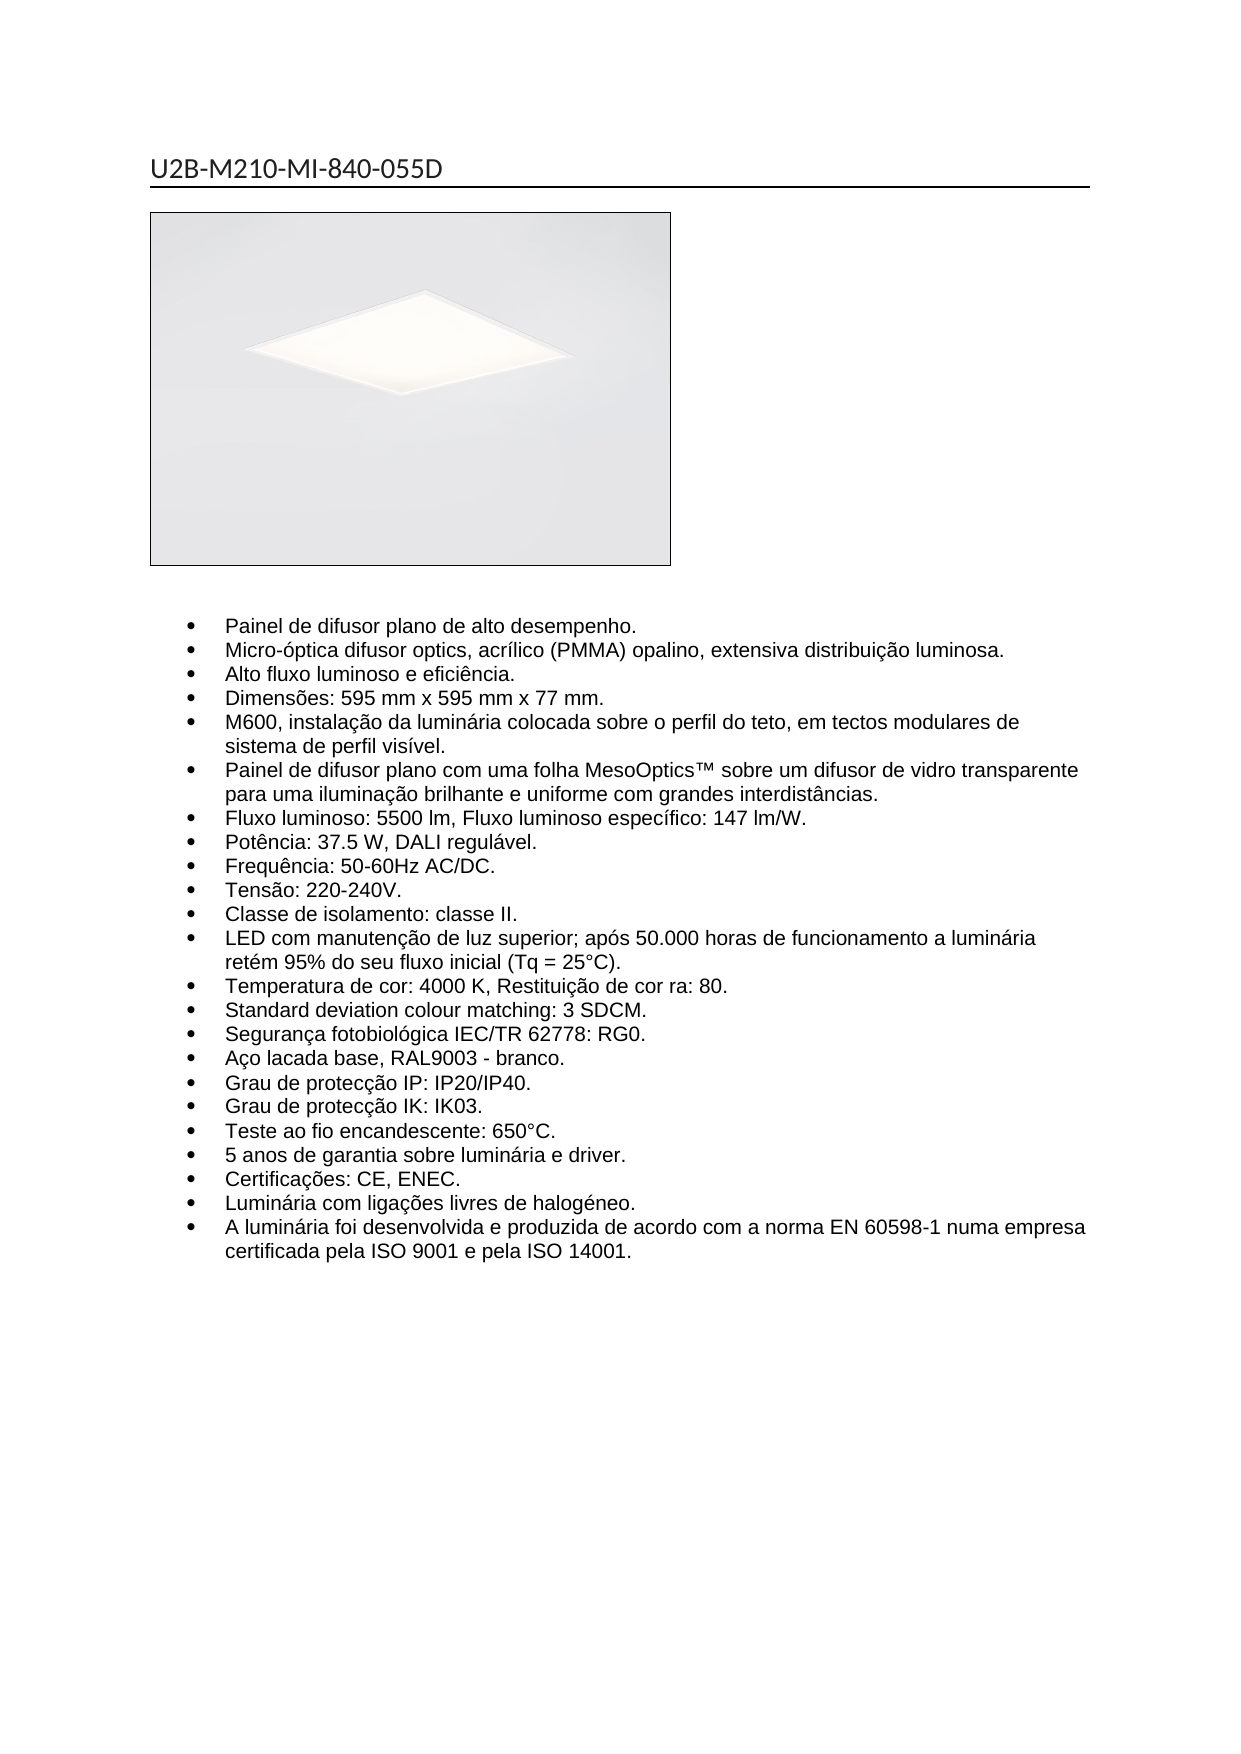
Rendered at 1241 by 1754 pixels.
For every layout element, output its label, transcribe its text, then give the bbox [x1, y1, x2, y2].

list Teste ao fio encandescente: 650°C. [187, 1118, 1090, 1142]
list Dimensões: 595 mm x 595 mm x 77 mm. [187, 686, 1090, 710]
list Alto fluxo luminoso e eficiência. [187, 662, 1090, 686]
list Painel de difusor plano de alto desempenho. [187, 613, 1090, 637]
list M600, instalação da luminária colocada sobre o perfil do teto, em tectos modulares de sistema de perfil visível. [187, 710, 1090, 758]
list 5 anos de garantia sobre luminária e driver. [187, 1142, 1090, 1167]
text U2B-M210-MI-840-055D [150, 150, 1090, 186]
list Painel de difusor plano com uma folha MesoOptics™ sobre um difusor de vidro transparente para uma iluminação brilhante e uniforme com grandes interdistâncias. [187, 758, 1090, 806]
list Luminária com ligações livres de halogéneo. [187, 1191, 1090, 1215]
list Grau de protecção IP: IP20/IP40. [187, 1070, 1090, 1094]
list LED com manutenção de luz superior; após 50.000 horas de funcionamento a luminária retém 95% do seu fluxo inicial (Tq = 25°C). [187, 926, 1090, 974]
list Aço lacada base, RAL9003 - branco. [187, 1046, 1090, 1070]
list Frequência: 50-60Hz AC/DC. [187, 854, 1090, 878]
list A luminária foi desenvolvida e produzida de acordo com a norma EN 60598-1 numa empresa certificada pela ISO 9001 e pela ISO 14001. [187, 1215, 1090, 1263]
list Tensão: 220-240V. [187, 878, 1090, 902]
list Fluxo luminoso: 5500 lm, Fluxo luminoso específico: 147 lm/W. [187, 806, 1090, 830]
list Potência: 37.5 W, DALI regulável. [187, 830, 1090, 854]
picture [151, 213, 670, 565]
list Segurança fotobiológica IEC/TR 62778: RG0. [187, 1022, 1090, 1046]
list Temperatura de cor: 4000 K, Restituição de cor ra: 80. [187, 974, 1090, 998]
list Standard deviation colour matching: 3 SDCM. [187, 998, 1090, 1022]
list Grau de protecção IK: IK03. [187, 1094, 1090, 1118]
list Micro-óptica difusor optics, acrílico (PMMA) opalino, extensiva distribuição luminosa. [187, 637, 1090, 662]
list Classe de isolamento: classe II. [187, 902, 1090, 926]
list Certificações: CE, ENEC. [187, 1167, 1090, 1191]
